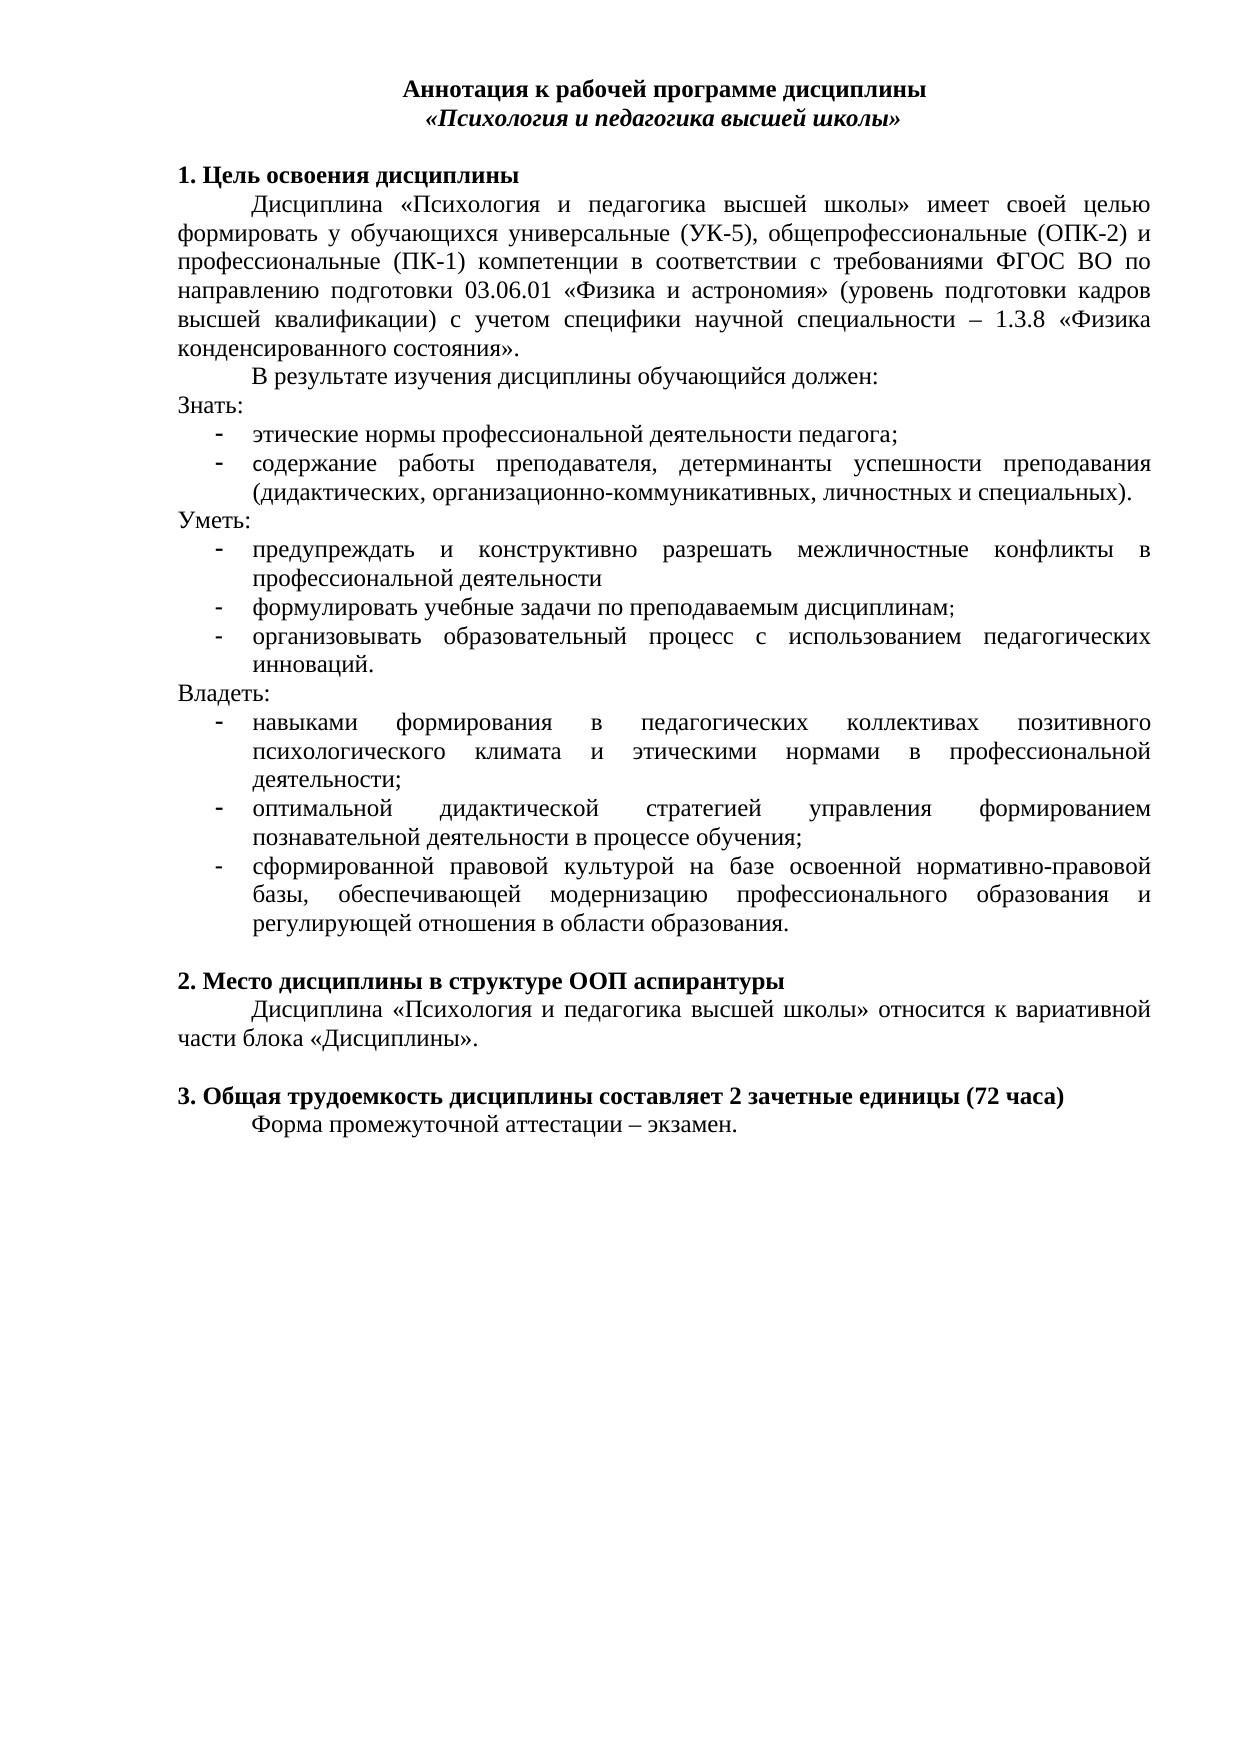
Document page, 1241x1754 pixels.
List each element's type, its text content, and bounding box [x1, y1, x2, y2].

text 2. Место дисциплины в структуре ООП аспирантуры [177, 966, 1152, 994]
text Дисциплина «Психология и педагогика высшей школы» имеет своей целью формировать у обучающихся универсальные (УК-5), общепрофессиональные (ОПК-2) и профессиональные (ПК-1) компетенции в соответствии с требованиями ФГОС ВО по направлению подготовки 03.06.01 «Физика и астрономия» (уровень подготовки кадров высшей квалификации) с учетом специфики научной специальности – 1.3.8 «Физика конденсированного состояния». [177, 189, 1152, 361]
text Знать: [177, 390, 1152, 419]
list содержание работы преподавателя, детерминанты успешности преподавания (дидактических, организационно-коммуникативных, личностных и специальных). [215, 448, 1152, 505]
list этические нормы профессиональной деятельности педагога; [215, 419, 1152, 448]
list формулировать учебные задачи по преподаваемым дисциплинам; [215, 592, 1152, 621]
list сформированной правовой культурой на базе освоенной нормативно-правовой базы, обеспечивающей модернизацию профессионального образования и регулирующей отношения в области образования. [215, 851, 1152, 937]
list организовывать образовательный процесс с использованием педагогических инноваций. [215, 621, 1152, 678]
text Аннотация к рабочей программе дисциплины [177, 74, 1152, 103]
list предупреждать и конструктивно разрешать межличностные конфликты в профессиональной деятельности [215, 534, 1152, 592]
text Форма промежуточной аттестации – экзамен. [177, 1109, 1152, 1138]
text В результате изучения дисциплины обучающийся должен: [177, 361, 1152, 390]
text Владеть: [177, 678, 1152, 707]
text Дисциплина «Психология и педагогика высшей школы» относится к вариативной части блока «Дисциплины». [177, 994, 1152, 1052]
list оптимальной дидактической стратегией управления формированием познавательной деятельности в процессе обучения; [215, 793, 1152, 851]
text Уметь: [177, 505, 1152, 534]
text «Психология и педагогика высшей школы» [177, 103, 1152, 131]
list навыками формирования в педагогических коллективах позитивного психологического климата и этическими нормами в профессиональной деятельности; [215, 707, 1152, 793]
text 1. Цель освоения дисциплины [177, 160, 1152, 189]
text 3. Общая трудоемкость дисциплины составляет 2 зачетные единицы (72 часа) [177, 1081, 1152, 1109]
